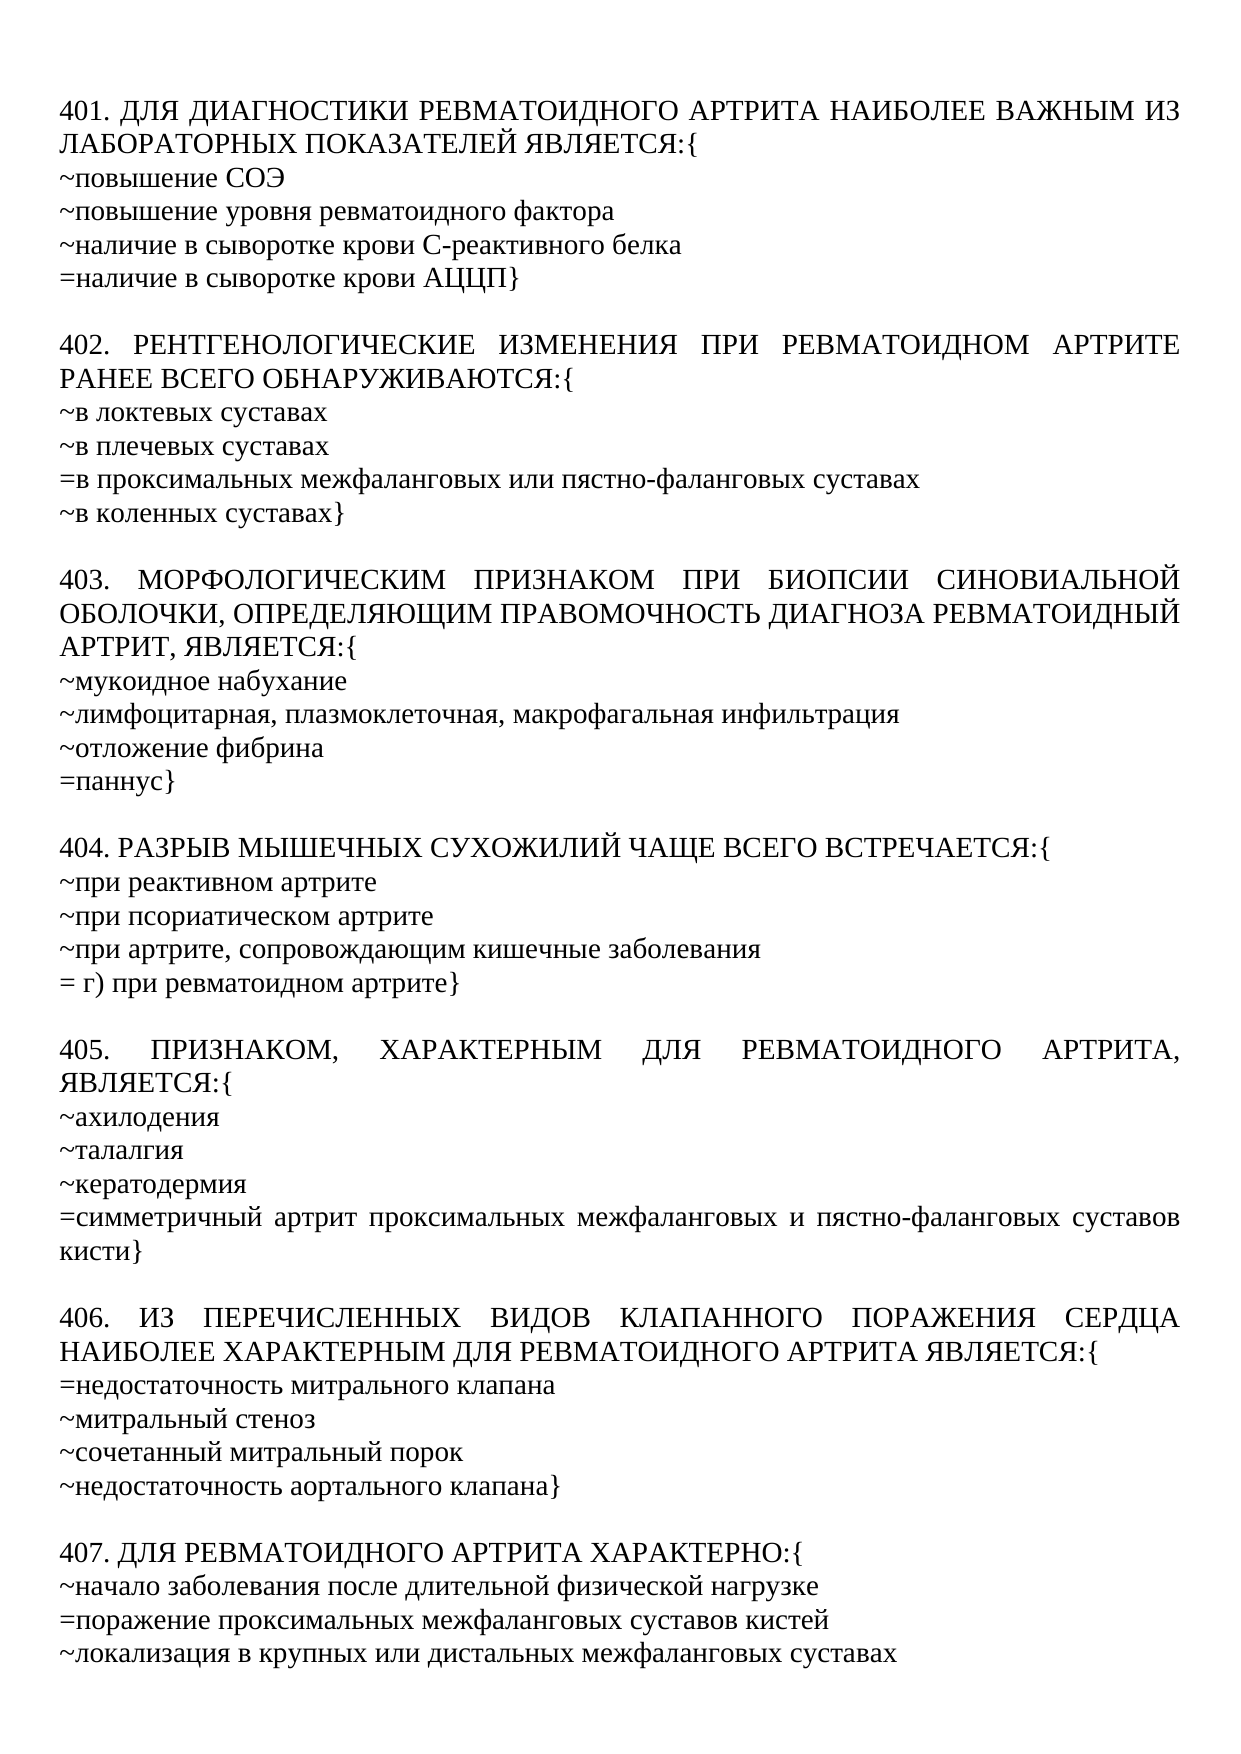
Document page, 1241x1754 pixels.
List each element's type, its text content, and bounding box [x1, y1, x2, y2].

text =поражение проксимальных межфаланговых суставов кистей [59, 1602, 1181, 1636]
text =в проксимальных межфаланговых или пястно-фаланговых суставах [59, 462, 1181, 495]
text ~лимфоцитарная, плазмоклеточная, макрофагальная инфильтрация [59, 696, 1181, 730]
text 404. РАЗРЫВ МЫШЕЧНЫХ СУХОЖИЛИЙ ЧАЩЕ ВСЕГО ВСТРЕЧАЕТСЯ:{ [59, 831, 1181, 864]
text ~при псориатическом артрите [59, 898, 1181, 931]
text = г) при ревматоидном артрите} [59, 965, 1181, 998]
text ~митральный стеноз [59, 1401, 1181, 1434]
text ~в плечевых суставах [59, 428, 1181, 462]
text ~в коленных суставах} [59, 495, 1181, 529]
text ~кератодермия [59, 1166, 1181, 1199]
text 402. РЕНТГЕНОЛОГИЧЕСКИЕ ИЗМЕНЕНИЯ ПРИ РЕВМАТОИДНОМ АРТРИТЕ РАНЕЕ ВСЕГО ОБНАРУЖИВАЮТСЯ:{ [59, 327, 1181, 394]
text ~недостаточность аортального клапана} [59, 1468, 1181, 1501]
text ~при реактивном артрите [59, 864, 1181, 898]
text ~мукоидное набухание [59, 663, 1181, 696]
text ~наличие в сыворотке крови С-реактивного белка [59, 227, 1181, 260]
text ~при артрите, сопровождающим кишечные заболевания [59, 931, 1181, 965]
text 401. ДЛЯ ДИАГНОСТИКИ РЕВМАТОИДНОГО АРТРИТА НАИБОЛЕЕ ВАЖНЫМ ИЗ ЛАБОРАТОРНЫХ ПОКАЗАТЕЛЕЙ ЯВЛЯЕТСЯ:{ [59, 93, 1181, 160]
text ~ахилодения [59, 1099, 1181, 1132]
text ~повышение уровня ревматоидного фактора [59, 193, 1181, 227]
text ~локализация в крупных или дистальных межфаланговых суставах [59, 1636, 1181, 1669]
text ~в локтевых суставах [59, 394, 1181, 428]
text ~начало заболевания после длительной физической нагрузке [59, 1568, 1181, 1602]
text 406. ИЗ ПЕРЕЧИСЛЕННЫХ ВИДОВ КЛАПАННОГО ПОРАЖЕНИЯ СЕРДЦА НАИБОЛЕЕ ХАРАКТЕРНЫМ ДЛЯ РЕВМАТОИДНОГО АРТРИТА ЯВЛЯЕТСЯ:{ [59, 1300, 1181, 1367]
text 405. ПРИЗНАКОМ, ХАРАКТЕРНЫМ ДЛЯ РЕВМАТОИДНОГО АРТРИТА, ЯВЛЯЕТСЯ:{ [59, 1032, 1181, 1099]
text ~повышение СОЭ [59, 160, 1181, 193]
text ~отложение фибрина [59, 730, 1181, 763]
text =недостаточность митрального клапана [59, 1367, 1181, 1401]
text ~сочетанный митральный порок [59, 1434, 1181, 1468]
text =симметричный артрит проксимальных межфаланговых и пястно-фаланговых суставов кисти} [59, 1199, 1181, 1267]
text =наличие в сыворотке крови АЦЦП} [59, 260, 1181, 294]
text 403. МОРФОЛОГИЧЕСКИМ ПРИЗНАКОМ ПРИ БИОПСИИ СИНОВИАЛЬНОЙ ОБОЛОЧКИ, ОПРЕДЕЛЯЮЩИМ ПРАВОМОЧНОСТЬ ДИАГНОЗА РЕВМАТОИДНЫЙ АРТРИТ, ЯВЛЯЕТСЯ:{ [59, 562, 1181, 663]
text =паннус} [59, 763, 1181, 797]
text 407. ДЛЯ РЕВМАТОИДНОГО АРТРИТА ХАРАКТЕРНО:{ [59, 1535, 1181, 1568]
text ~талалгия [59, 1132, 1181, 1166]
